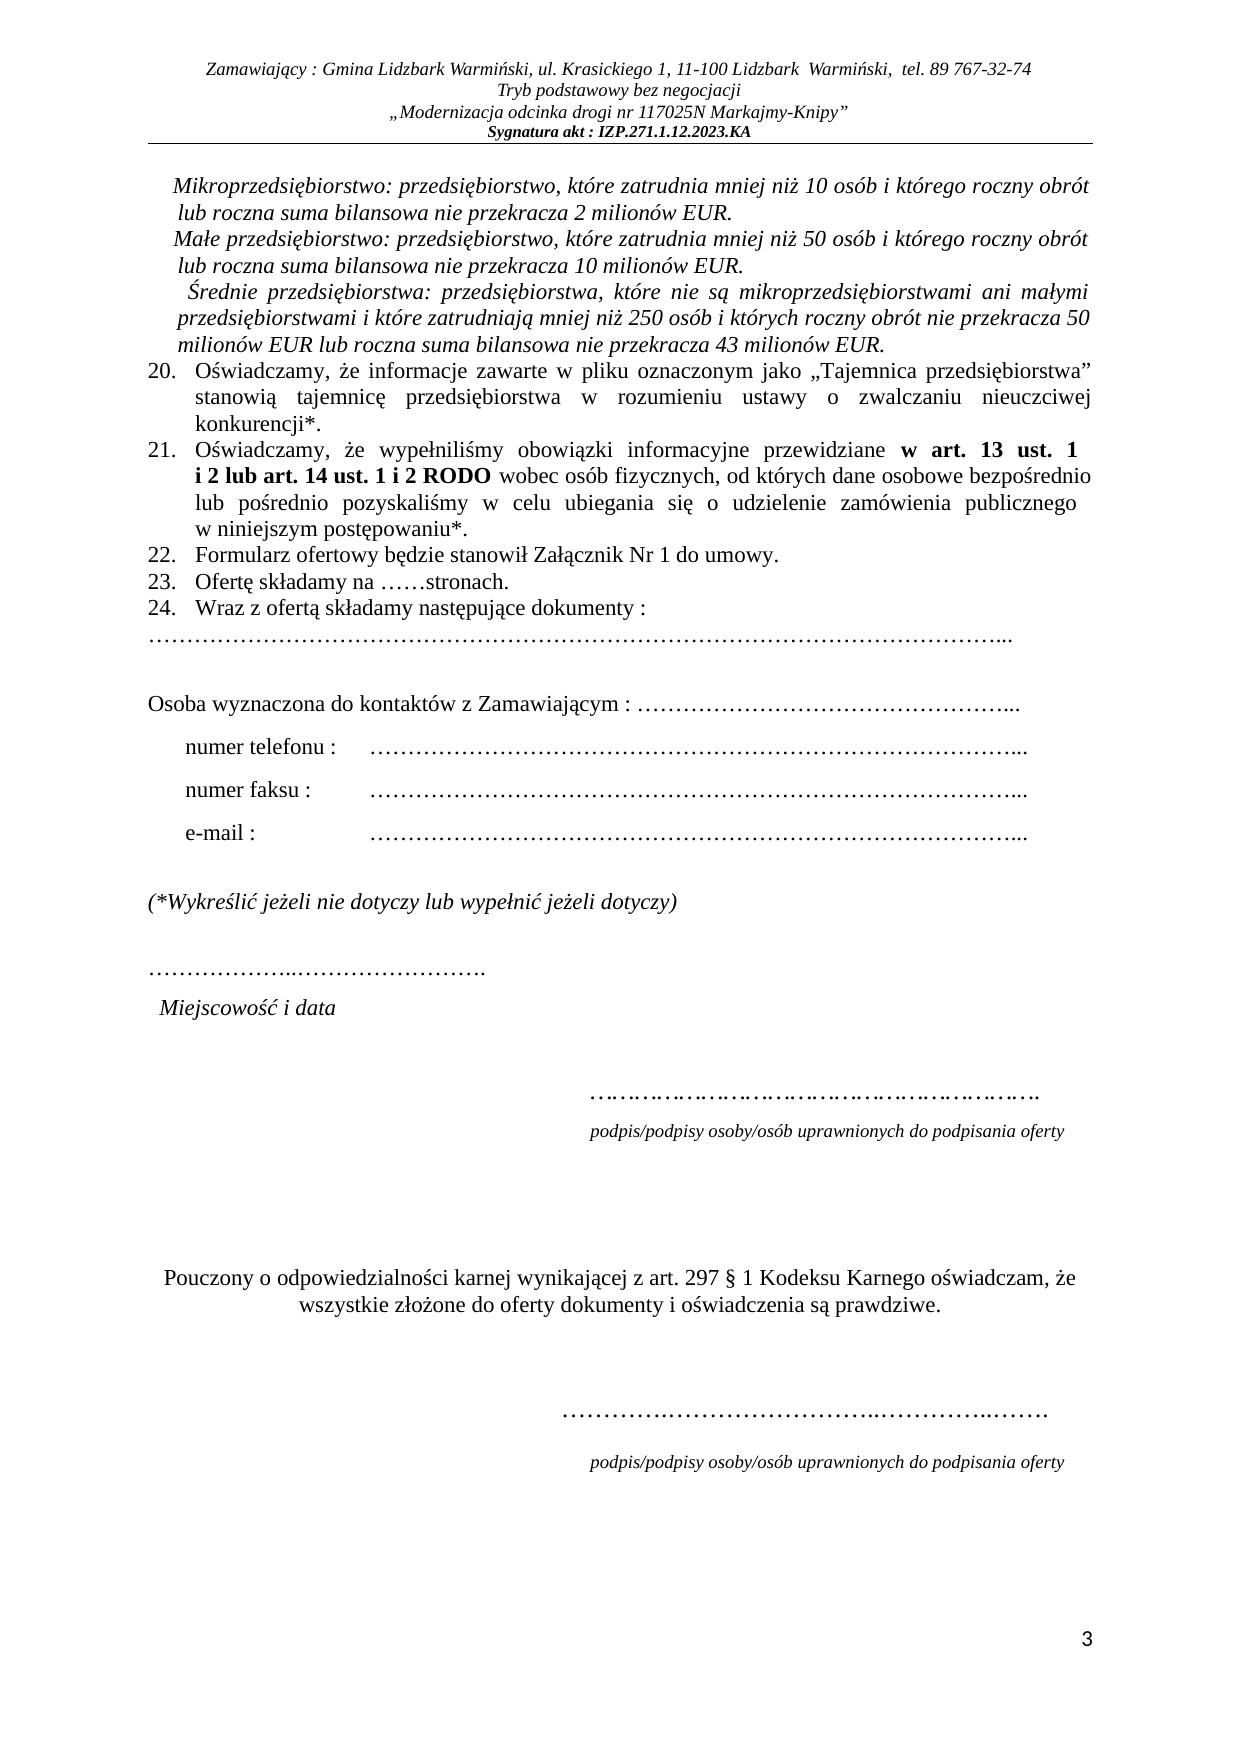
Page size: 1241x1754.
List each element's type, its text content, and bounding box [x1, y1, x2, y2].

text numer telefonu : …………………………………………………………………………... [185, 733, 1093, 759]
text …………………………………………………………………………………………………... [148, 621, 1093, 647]
text ………………..……………………. [148, 954, 1009, 981]
text Miejscowość i data [148, 994, 1093, 1020]
list Oświadczamy, że wypełniliśmy obowiązki informacyjne przewidziane w art. 13 ust. 1 i 2 lub art. 14 ust. 1 i 2 RODO wobec osób fizycznych, od których dane osobowe bezpośrednio lub pośrednio pozyskaliśmy w celu ubiegania się o udzielenie zamówienia publicznego w niniejszym postępowaniu*. [148, 436, 1093, 542]
list Formularz ofertowy będzie stanowił Załącznik Nr 1 do umowy. [148, 542, 1093, 568]
text ………….……………………..…………..……. [189, 1388, 1093, 1423]
text Średnie przedsiębiorstwa: przedsiębiorstwa, które nie są mikroprzedsiębiorstwami ani małymi przedsiębiorstwami i które zatrudniają mniej niż 250 osób i których roczny obrót nie przekracza 50 milionów EUR lub roczna suma bilansowa nie przekracza 43 milionów EUR. [148, 278, 1093, 357]
text Mikroprzedsiębiorstwo: przedsiębiorstwo, które zatrudnia mniej niż 10 osób i którego roczny obrót lub roczna suma bilansowa nie przekracza 2 milionów EUR. [148, 173, 1093, 225]
list Oświadczamy, że informacje zawarte w pliku oznaczonym jako „Tajemnica przedsiębiorstwa” stanowią tajemnicę przedsiębiorstwa w rozumieniu ustawy o zwalczaniu nieuczciwej konkurencji*. [148, 357, 1093, 436]
text Małe przedsiębiorstwo: przedsiębiorstwo, które zatrudnia mniej niż 50 osób i którego roczny obrót lub roczna suma bilansowa nie przekracza 10 milionów EUR. [148, 225, 1093, 278]
text podpis/podpisy osoby/osób uprawnionych do podpisania oferty [516, 1451, 1093, 1473]
list Ofertę składamy na ……stronach. [148, 568, 1093, 594]
text ……………………………………………………. [516, 1076, 1093, 1105]
text Osoba wyznaczona do kontaktów z Zamawiającym : …………………………………………... [148, 690, 1093, 716]
text (*Wykreślić jeżeli nie dotyczy lub wypełnić jeżeli dotyczy) [148, 888, 1093, 915]
text Pouczony o odpowiedzialności karnej wynikającej z art. 297 § 1 Kodeksu Karnego oświadczam, że wszystkie złożone do oferty dokumenty i oświadczenia są prawdziwe. [148, 1264, 1093, 1317]
text podpis/podpisy osoby/osób uprawnionych do podpisania oferty [516, 1119, 1093, 1141]
list Wraz z ofertą składamy następujące dokumenty : [148, 594, 1093, 621]
text e-mail : …………………………………………………………………………... [185, 819, 1093, 845]
text numer faksu : …………………………………………………………………………... [185, 776, 1093, 802]
